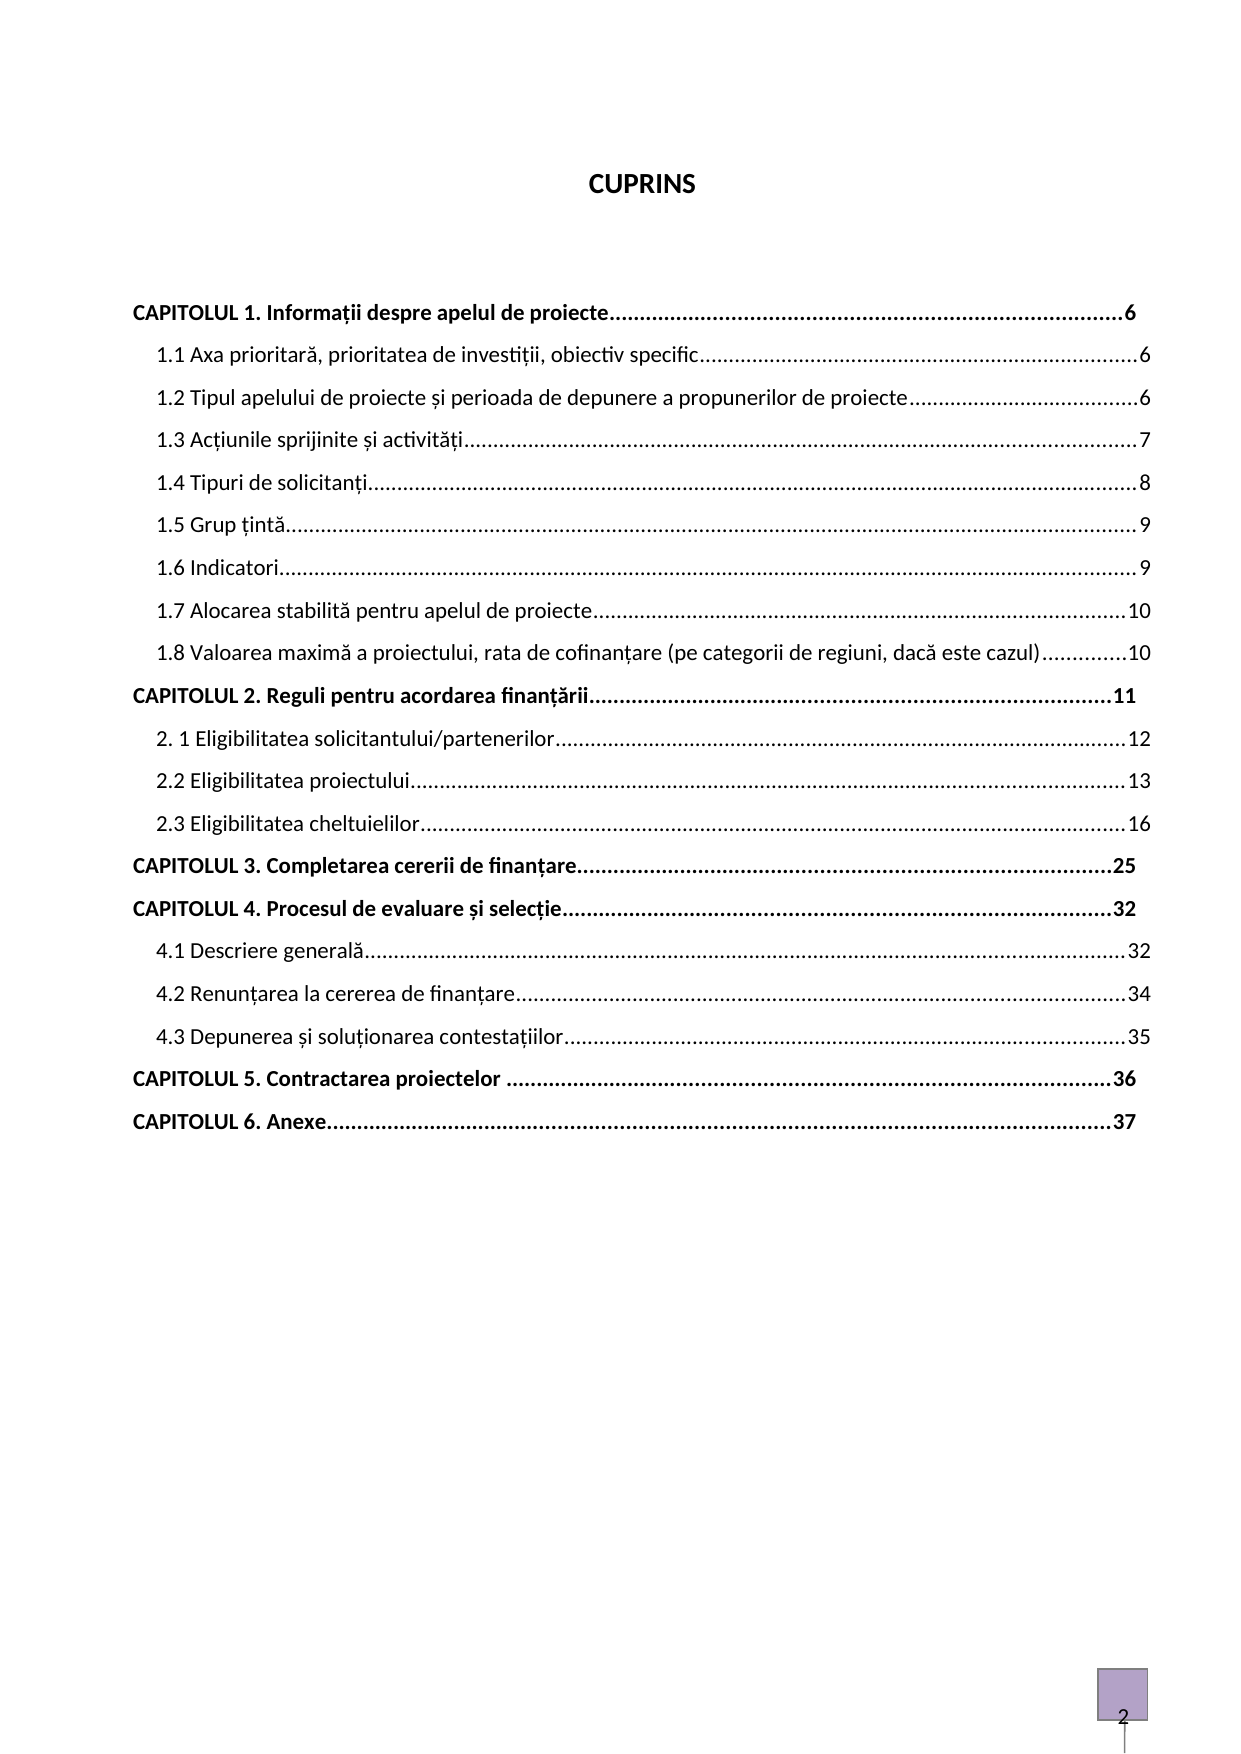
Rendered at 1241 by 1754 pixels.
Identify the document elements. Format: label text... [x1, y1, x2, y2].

text CUPRINS [133, 165, 1152, 201]
